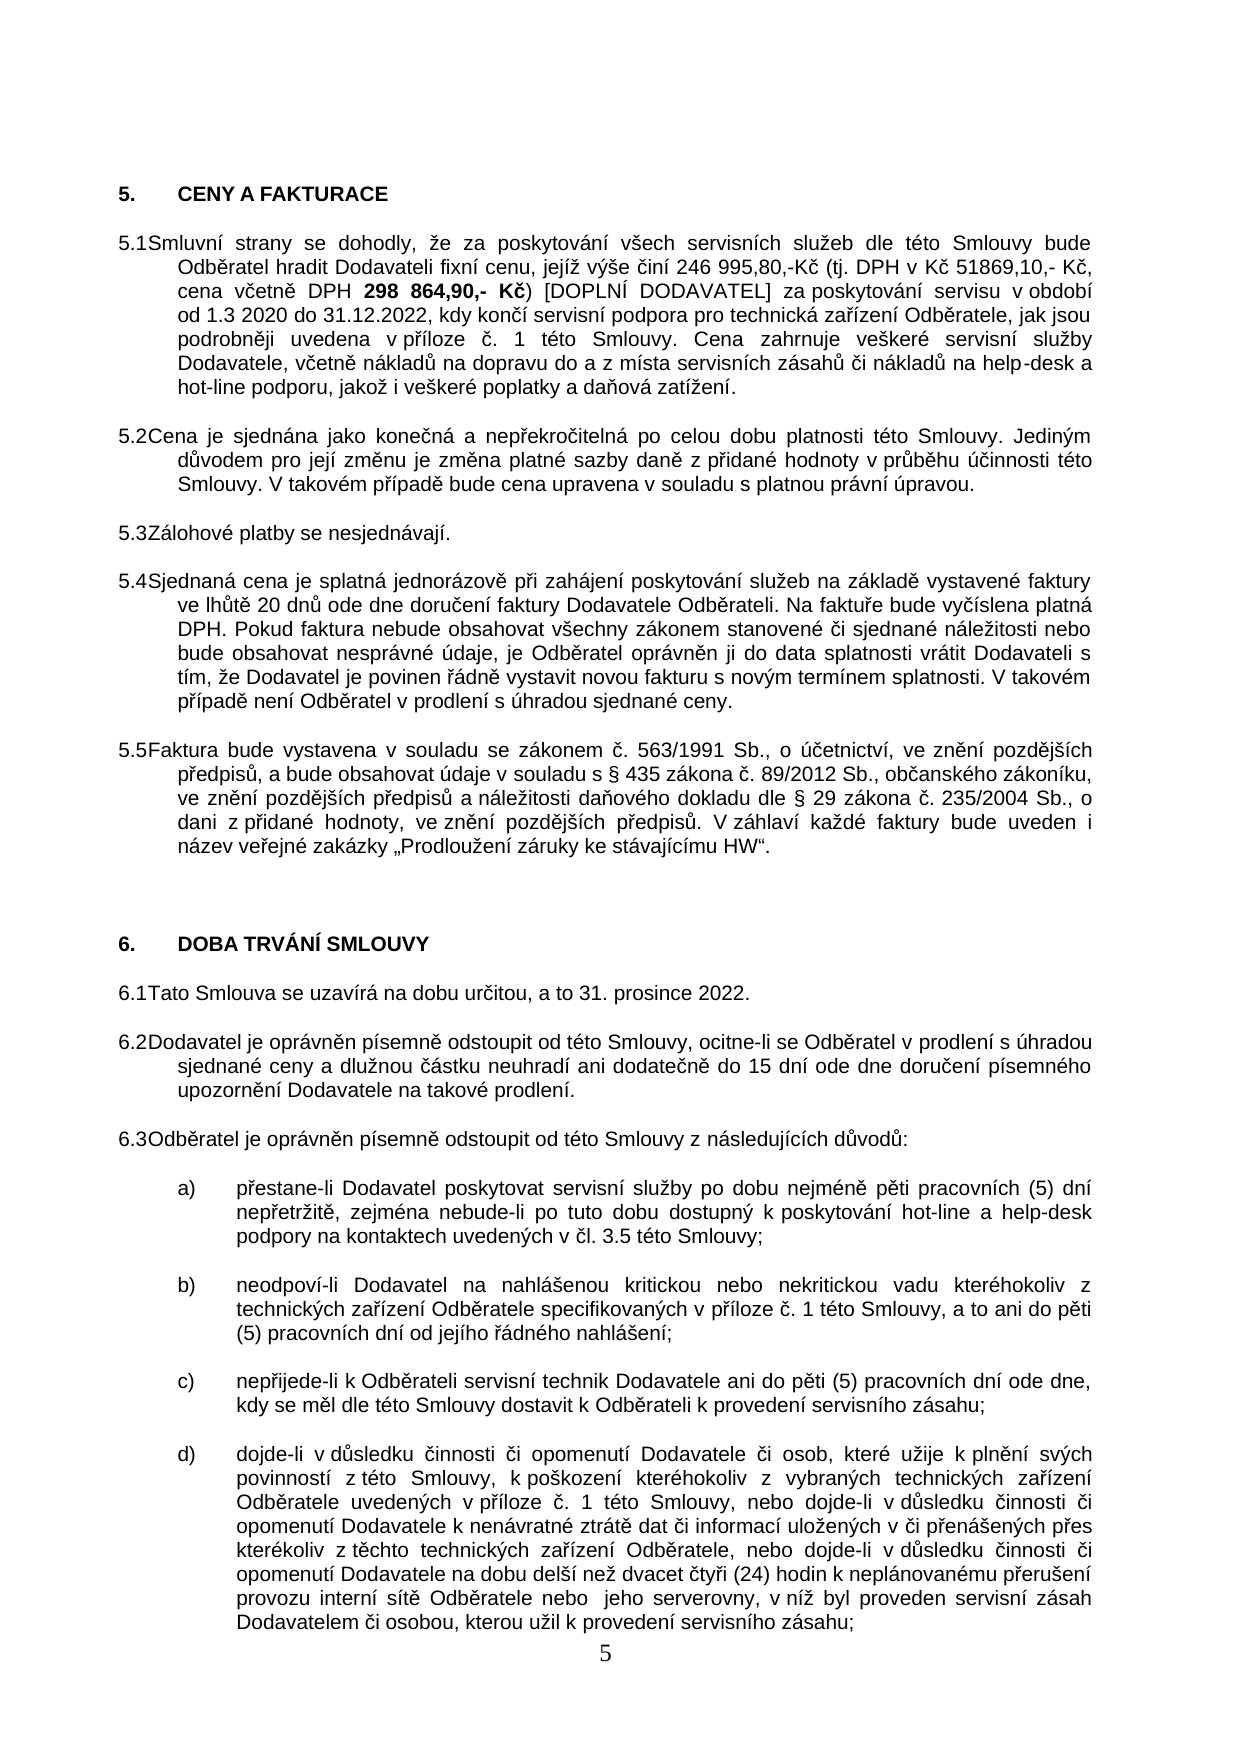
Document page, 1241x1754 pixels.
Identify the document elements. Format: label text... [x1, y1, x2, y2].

subtitle Smluvní strany se dohodly, že za poskytování všech servisních služeb dle této Smlouvy bude Odběratel hradit Dodavateli fixní cenu, jejíž výše činí 246 995,80,-Kč (tj. DPH v Kč 51869,10,- Kč, cena včetně DPH 298 864,90,- Kč) [DOPLNÍ DODAVATEL] za poskytování servisu v období od 1.3 2020 do 31.12.2022, kdy končí servisní podpora pro technická zařízení Odběratele, jak jsou podrobněji uvedena v příloze č. 1 této Smlouvy. Cena zahrnuje veškeré servisní služby Dodavatele, včetně nákladů na dopravu do a z místa servisních zásahů či nákladů na help-desk a hot-line podporu, jakož i veškeré poplatky a daňová zatížení. [118, 231, 1092, 398]
text a) přestane-li Dodavatel poskytovat servisní služby po dobu nejméně pěti pracovních (5) dní nepřetržitě, zejména nebude-li po tuto dobu dostupný k poskytování hot-line a help-desk podpory na kontaktech uvedených v čl. 3.5 této Smlouvy; [177, 1176, 1092, 1247]
subtitle Tato Smlouva se uzavírá na dobu určitou, a to 31. prosince 2022. [118, 981, 1092, 1005]
subtitle Sjednaná cena je splatná jednorázově při zahájení poskytování služeb na základě vystavené faktury ve lhůtě 20 dnů ode dne doručení faktury Dodavatele Odběrateli. Na faktuře bude vyčíslena platná DPH. Pokud faktura nebude obsahovat všechny zákonem stanovené či sjednané náležitosti nebo bude obsahovat nesprávné údaje, je Odběratel oprávněn ji do data splatnosti vrátit Dodavateli s tím, že Dodavatel je povinen řádně vystavit novou fakturu s novým termínem splatnosti. V takovém případě není Odběratel v prodlení s úhradou sjednané ceny. [118, 569, 1092, 713]
subtitle Faktura bude vystavena v souladu se zákonem č. 563/1991 Sb., o účetnictví, ve znění pozdějších předpisů, a bude obsahovat údaje v souladu s § 435 zákona č. 89/2012 Sb., občanského zákoníku, ve znění pozdějších předpisů a náležitosti daňového dokladu dle § 29 zákona č. 235/2004 Sb., o dani z přidané hodnoty, ve znění pozdějších předpisů. V záhlaví každé faktury bude uveden i název veřejné zakázky „Prodloužení záruky ke stávajícímu HW“. [118, 738, 1092, 858]
subtitle Doba trvání smlouvy [118, 932, 1092, 956]
subtitle Ceny a fakturace [118, 182, 1092, 206]
text d) dojde-li v důsledku činnosti či opomenutí Dodavatele či osob, které užije k plnění svých povinností z této Smlouvy, k poškození kteréhokoliv z vybraných technických zařízení Odběratele uvedených v příloze č. 1 této Smlouvy, nebo dojde-li v důsledku činnosti či opomenutí Dodavatele k nenávratné ztrátě dat či informací uložených v či přenášených přes kterékoliv z těchto technických zařízení Odběratele, nebo dojde-li v důsledku činnosti či opomenutí Dodavatele na dobu delší než dvacet čtyři (24) hodin k neplánovanému přerušení provozu interní sítě Odběratele nebo jeho serverovny, v níž byl proveden servisní zásah Dodavatelem či osobou, kterou užil k provedení servisního zásahu; [177, 1442, 1092, 1634]
subtitle Zálohové platby se nesjednávají. [118, 520, 1092, 544]
text b) neodpoví-li Dodavatel na nahlášenou kritickou nebo nekritickou vadu kteréhokoliv z technických zařízení Odběratele specifikovaných v příloze č. 1 této Smlouvy, a to ani do pěti (5) pracovních dní od jejího řádného nahlášení; [177, 1272, 1092, 1344]
text c) nepřijede-li k Odběrateli servisní technik Dodavatele ani do pěti (5) pracovních dní ode dne, kdy se měl dle této Smlouvy dostavit k Odběrateli k provedení servisního zásahu; [177, 1369, 1092, 1417]
subtitle Dodavatel je oprávněn písemně odstoupit od této Smlouvy, ocitne-li se Odběratel v prodlení s úhradou sjednané ceny a dlužnou částku neuhradí ani dodatečně do 15 dní ode dne doručení písemného upozornění Dodavatele na takové prodlení. [118, 1030, 1092, 1102]
subtitle Odběratel je oprávněn písemně odstoupit od této Smlouvy z následujících důvodů: [118, 1127, 1092, 1151]
subtitle Cena je sjednána jako konečná a nepřekročitelná po celou dobu platnosti této Smlouvy. Jediným důvodem pro její změnu je změna platné sazby daně z přidané hodnoty v průběhu účinnosti této Smlouvy. V takovém případě bude cena upravena v souladu s platnou právní úpravou. [118, 423, 1092, 495]
